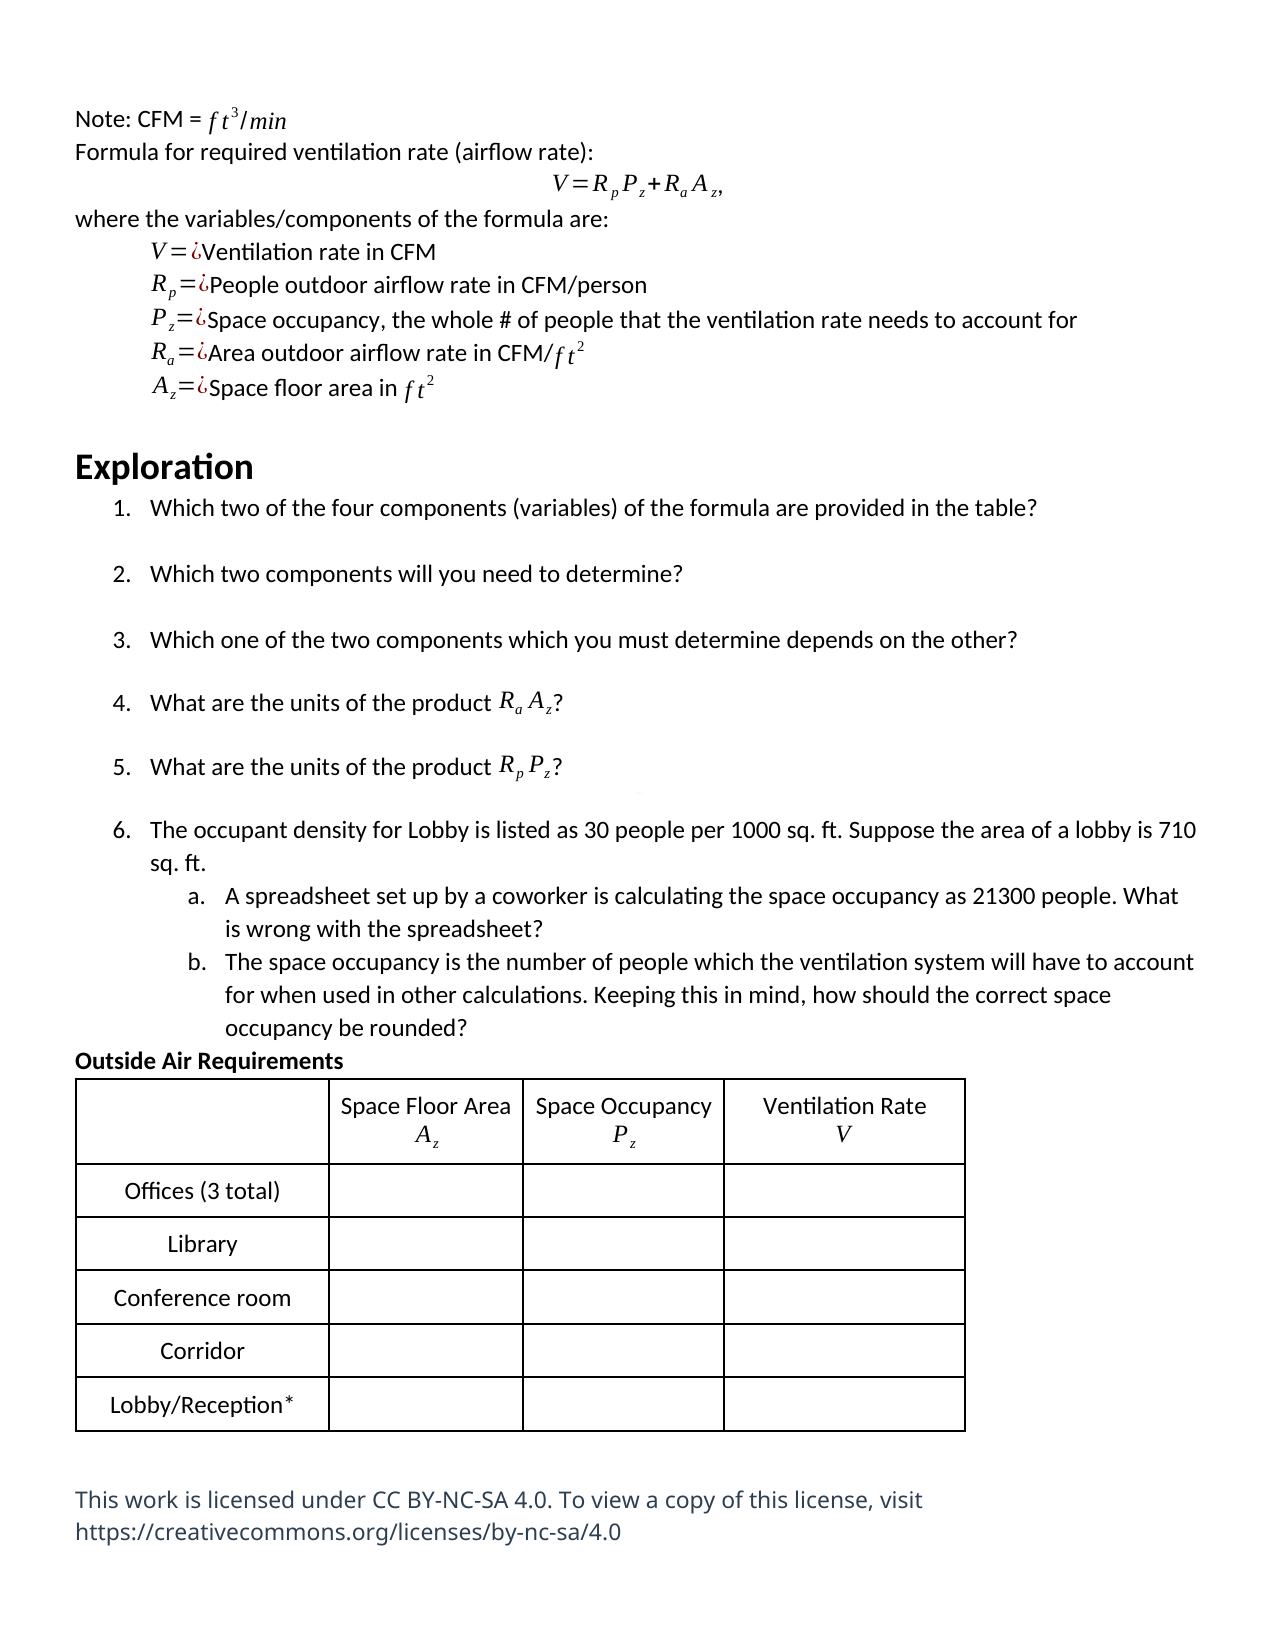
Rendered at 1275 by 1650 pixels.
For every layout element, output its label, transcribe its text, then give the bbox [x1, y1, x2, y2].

text Space occupancy, the whole # of people that the ventilation rate needs to account for [75, 303, 1200, 335]
table_header Space Occupancy [524, 1080, 723, 1162]
table_cell [330, 1378, 522, 1430]
list A spreadsheet set up by a coworker is calculating the space occupancy as 21300 people. What is wrong with the spreadsheet? [187, 880, 1200, 944]
table_cell Lobby/Reception* [77, 1378, 328, 1430]
table_cell [725, 1218, 964, 1269]
list Which one of the two components which you must determine depends on the other? [112, 624, 1200, 685]
table_header Ventilation Rate [725, 1080, 964, 1162]
table_cell [725, 1325, 964, 1376]
table_cell [725, 1165, 964, 1216]
text People outdoor airflow rate in CFM/person [75, 269, 1200, 301]
subtitle Exploration [75, 443, 1200, 489]
table_cell Offices (3 total) [77, 1165, 328, 1216]
table_cell [524, 1325, 723, 1376]
text Space floor area in [75, 372, 1200, 403]
text Formula for required ventilation rate (airflow rate): [75, 137, 1200, 167]
text Note: CFM = [75, 103, 1200, 134]
text Area outdoor airflow rate in CFM/ [75, 337, 1200, 369]
text where the variables/components of the formula are: [75, 203, 1200, 234]
list The occupant density for Lobby is listed as 30 people per 1000 sq. ft. Suppose the area of a lobby is 710 sq. ft. [112, 814, 1200, 878]
text , [75, 169, 1200, 201]
table_cell [725, 1378, 964, 1430]
text Ventilation rate in CFM [75, 236, 1200, 267]
table_cell [330, 1271, 522, 1323]
table_cell Conference room [77, 1271, 328, 1323]
table_header Space Floor Area [330, 1080, 522, 1162]
table_cell [330, 1325, 522, 1376]
table_cell [725, 1271, 964, 1323]
list What are the units of the product ? [112, 751, 1200, 812]
table_cell [330, 1165, 522, 1216]
list Which two of the four components (variables) of the formula are provided in the table? [112, 492, 1200, 523]
list Which two components will you need to determine? [112, 558, 1200, 589]
list The space occupancy is the number of people which the ventilation system will have to account for when used in other calculations. Keeping this in mind, how should the correct space occupancy be rounded? [187, 946, 1200, 1042]
table_cell [524, 1218, 723, 1269]
table_cell [524, 1378, 723, 1430]
table_header [77, 1080, 328, 1162]
table_cell [330, 1218, 522, 1269]
table_cell Corridor [77, 1325, 328, 1376]
table_cell [524, 1165, 723, 1216]
table_cell [524, 1271, 723, 1323]
text Outside Air Requirements [75, 1045, 1200, 1075]
list What are the units of the product ? [112, 687, 1200, 748]
table_cell Library [77, 1218, 328, 1269]
